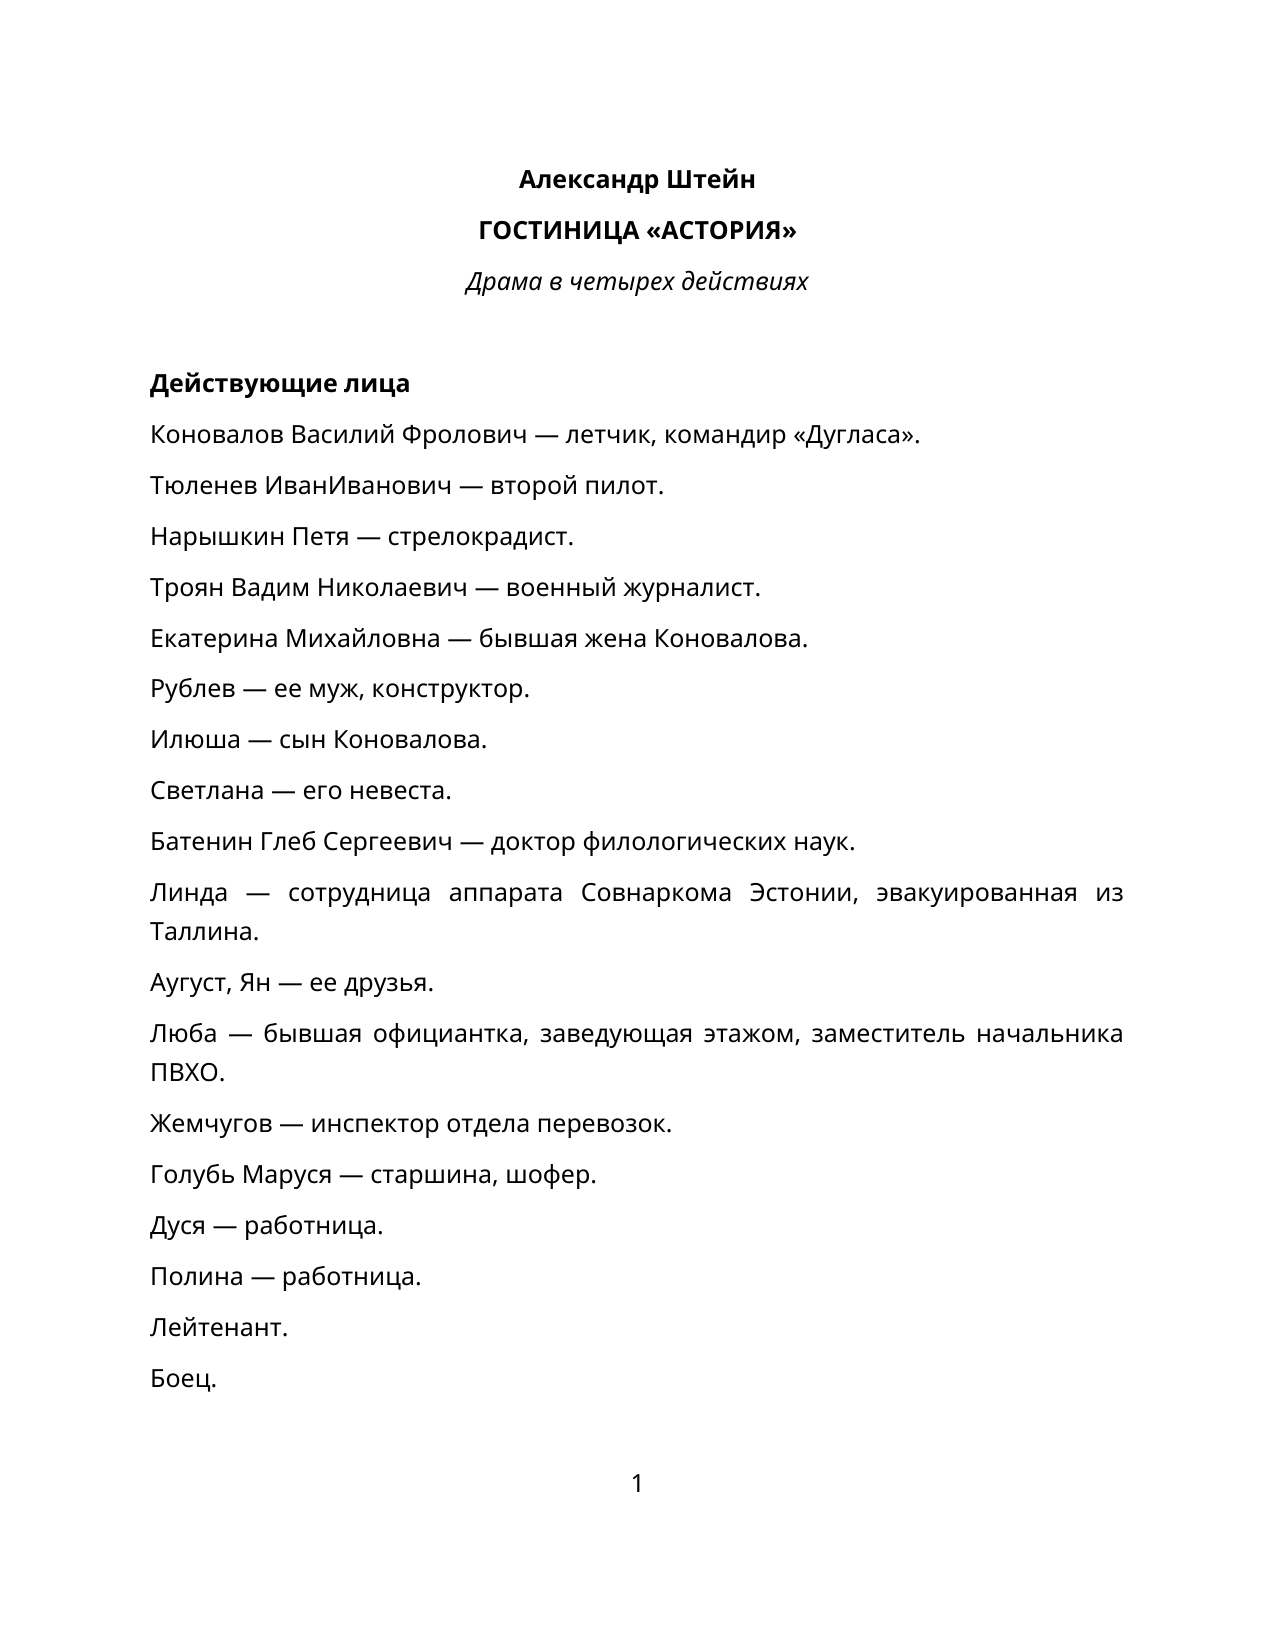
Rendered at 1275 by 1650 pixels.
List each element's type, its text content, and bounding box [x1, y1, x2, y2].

text Рублев — ее муж, конструктор. [150, 671, 1125, 705]
text Люба — бывшая официантка, заведующая этажом, заместитель начальника ПВХО. [150, 1016, 1125, 1089]
text Жемчугов — инспектор отдела перевозок. [150, 1106, 1125, 1140]
text Линда — сотрудница аппарата Совнаркома Эстонии, эвакуированная из Таллина. [150, 875, 1125, 948]
text Светлана — его невеста. [150, 773, 1125, 807]
text Лейтенант. [150, 1310, 1125, 1344]
text Илюша — сын Коновалова. [150, 722, 1125, 756]
text Александр Штейн [150, 162, 1125, 196]
text Тюленев ИванИванович — второй пилот. [150, 467, 1125, 501]
text Боец. [150, 1361, 1125, 1395]
text Екатерина Михайловна — бывшая жена Коновалова. [150, 620, 1125, 654]
text Полина — работница. [150, 1259, 1125, 1293]
text Дуся — работница. [150, 1208, 1125, 1242]
text Аугуст, Ян — ее друзья. [150, 965, 1125, 999]
text Батенин Глеб Сергеевич — доктор филологических наук. [150, 824, 1125, 858]
text Действующие лица [150, 366, 1125, 399]
text ГОСТИНИЦА «АСТОРИЯ» [150, 213, 1125, 247]
text Нарышкин Петя — стрелокрадист. [150, 518, 1125, 552]
text Драма в четырех действиях [150, 264, 1125, 298]
text Троян Вадим Николаевич — военный журналист. [150, 569, 1125, 603]
text Коновалов Василий Фролович — летчик, командир «Дугласа». [150, 416, 1125, 451]
text Голубь Маруся — старшина, шофер. [150, 1157, 1125, 1191]
